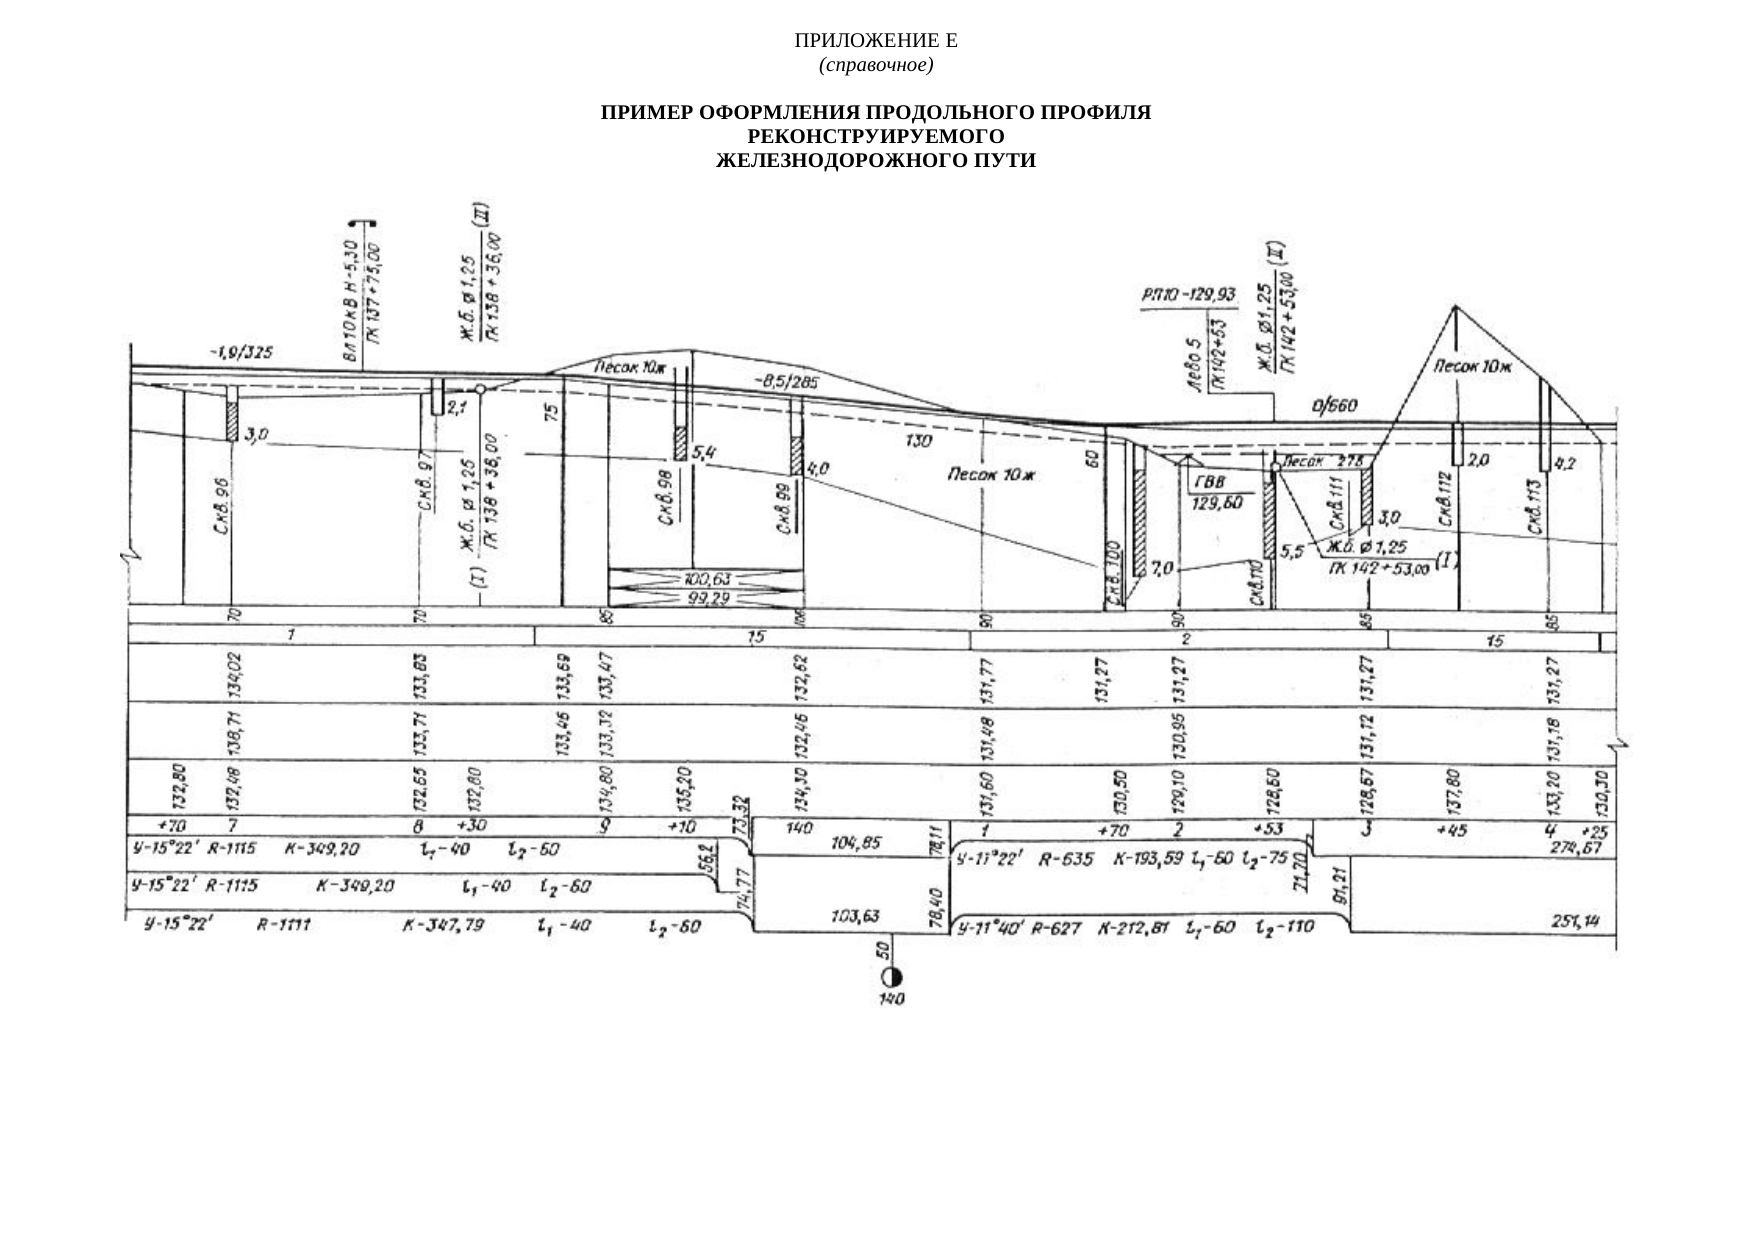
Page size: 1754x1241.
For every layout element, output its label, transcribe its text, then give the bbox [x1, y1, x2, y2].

picture [120, 196, 1633, 1015]
text РЕКОНСТРУИРУЕМОГО [37, 124, 1716, 148]
text ПРИМЕР ОФОРМЛЕНИЯ ПРОДОЛЬНОГО ПРОФИЛЯ [37, 100, 1716, 124]
text (справочное) [37, 52, 1716, 76]
text ЖЕЛЕЗНОДОРОЖНОГО ПУТИ [37, 148, 1716, 172]
text ПРИЛОЖЕНИЕ Е [37, 28, 1716, 52]
